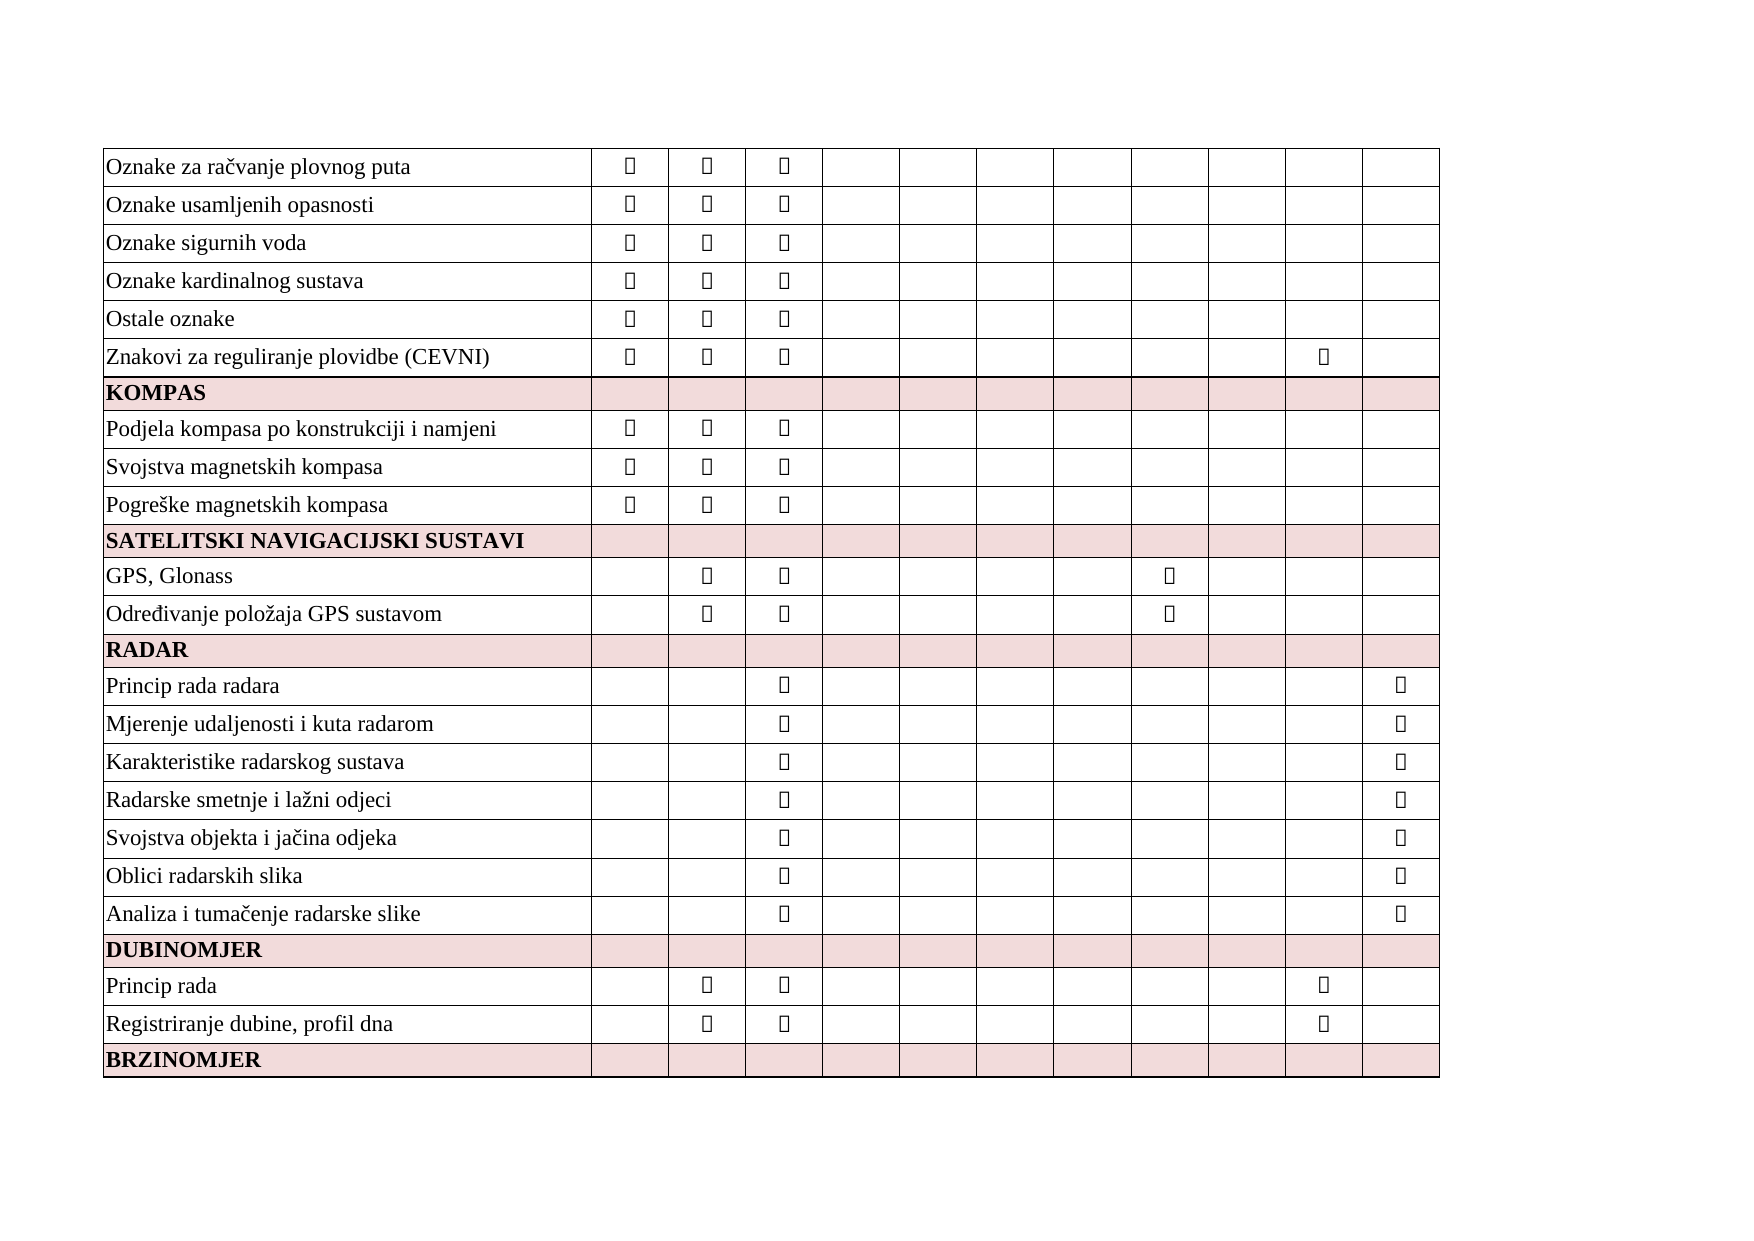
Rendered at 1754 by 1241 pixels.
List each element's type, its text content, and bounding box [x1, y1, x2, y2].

table_cell [1286, 263, 1362, 300]
table_cell [823, 149, 899, 186]
table_cell [900, 411, 976, 448]
table_cell Znakovi za reguliranje plovidbe (CEVNI) [104, 339, 591, 376]
table_cell [977, 449, 1053, 486]
table_cell [1132, 935, 1208, 967]
table_cell [1286, 635, 1362, 667]
table_cell [977, 859, 1053, 896]
table_cell [977, 378, 1053, 410]
table_cell [823, 859, 899, 896]
table_cell [1132, 635, 1208, 667]
table_cell [1209, 487, 1285, 524]
table_cell [1132, 301, 1208, 338]
table_cell Princip rada [104, 968, 591, 1005]
table_cell [823, 263, 899, 300]
table_cell  [746, 897, 822, 934]
table_cell [1132, 378, 1208, 410]
table_cell [900, 225, 976, 262]
table_cell [900, 263, 976, 300]
table_cell [1286, 897, 1362, 934]
table_cell Podjela kompasa po konstrukciji i namjeni [104, 411, 591, 448]
table_cell [669, 859, 745, 896]
table_cell [1132, 411, 1208, 448]
table_cell Pogreške magnetskih kompasa [104, 487, 591, 524]
table_cell Ostale oznake [104, 301, 591, 338]
table_cell  [669, 1006, 745, 1043]
table_cell  [669, 339, 745, 376]
table_cell [1286, 225, 1362, 262]
table_cell [1209, 635, 1285, 667]
table_cell [669, 525, 745, 557]
table_cell  [1363, 668, 1439, 705]
table_cell  [746, 558, 822, 595]
table_cell [1054, 820, 1131, 857]
table_cell  [669, 487, 745, 524]
table_cell  [746, 1006, 822, 1043]
table_cell [1209, 301, 1285, 338]
table_cell [977, 525, 1053, 557]
table_cell [1054, 706, 1131, 743]
table_cell  [592, 301, 668, 338]
table_cell  [1363, 744, 1439, 781]
table_cell [1209, 968, 1285, 1005]
table_cell [977, 706, 1053, 743]
table_cell [1132, 897, 1208, 934]
table_cell [977, 596, 1053, 633]
table_cell [592, 378, 668, 410]
table_cell [900, 187, 976, 224]
table_cell  [746, 782, 822, 819]
table_cell  [1363, 859, 1439, 896]
table_cell [1286, 378, 1362, 410]
table_cell [900, 1006, 976, 1043]
table_cell  [669, 263, 745, 300]
table_cell [977, 187, 1053, 224]
table_cell [977, 820, 1053, 857]
table_cell Svojstva objekta i jačina odjeka [104, 820, 591, 857]
table_cell [592, 968, 668, 1005]
table_cell [1363, 449, 1439, 486]
table_cell [592, 935, 668, 967]
table_cell [900, 935, 976, 967]
table_cell [977, 411, 1053, 448]
table_cell Radarske smetnje i lažni odjeci [104, 782, 591, 819]
table_cell  [669, 968, 745, 1005]
table_cell [592, 1044, 668, 1076]
table_cell  [669, 596, 745, 633]
table_cell [823, 558, 899, 595]
table_cell [669, 706, 745, 743]
table_cell [1286, 411, 1362, 448]
table_cell [1209, 859, 1285, 896]
table_cell [1286, 706, 1362, 743]
table_cell [1054, 968, 1131, 1005]
table_cell [977, 263, 1053, 300]
table_cell [1132, 1044, 1208, 1076]
table_cell [1132, 859, 1208, 896]
table_cell [977, 225, 1053, 262]
table_cell [1209, 149, 1285, 186]
table_cell  [669, 149, 745, 186]
table_cell  [669, 558, 745, 595]
table_cell [823, 525, 899, 557]
table_cell  [669, 411, 745, 448]
table_cell [1209, 339, 1285, 376]
table_cell [1209, 1006, 1285, 1043]
table_cell [977, 897, 1053, 934]
table_cell [1132, 487, 1208, 524]
table_cell  [746, 706, 822, 743]
table_cell [1054, 263, 1131, 300]
table_cell [1363, 411, 1439, 448]
table_cell  [1286, 968, 1362, 1005]
table_cell  [592, 225, 668, 262]
table_cell  [746, 411, 822, 448]
table_cell  [746, 187, 822, 224]
table_cell [823, 225, 899, 262]
table_cell [823, 339, 899, 376]
table_cell [900, 635, 976, 667]
table_cell [900, 668, 976, 705]
table_cell [669, 897, 745, 934]
table_cell [1054, 596, 1131, 633]
table_cell [1286, 449, 1362, 486]
table_cell  [592, 187, 668, 224]
table_cell [1209, 820, 1285, 857]
table_cell [977, 782, 1053, 819]
table_cell Analiza i tumačenje radarske slike [104, 897, 591, 934]
table_cell [592, 706, 668, 743]
table_cell [1054, 744, 1131, 781]
table_cell [1209, 1044, 1285, 1076]
table_cell  [1286, 339, 1362, 376]
table_cell [1363, 263, 1439, 300]
table_cell RADAR [104, 635, 591, 667]
table_cell [823, 378, 899, 410]
table_cell [1054, 339, 1131, 376]
table_cell [823, 635, 899, 667]
table_cell BRZINOMJER [104, 1044, 591, 1076]
table_cell [1286, 149, 1362, 186]
table_cell [592, 635, 668, 667]
table_cell [900, 1044, 976, 1076]
table_cell [1209, 187, 1285, 224]
table_cell  [1363, 706, 1439, 743]
table_cell [1054, 525, 1131, 557]
table_cell [1132, 1006, 1208, 1043]
table_cell  [592, 339, 668, 376]
table_cell [1363, 225, 1439, 262]
table_cell [1363, 339, 1439, 376]
table_cell [823, 596, 899, 633]
table_cell [900, 744, 976, 781]
table_cell [1363, 1044, 1439, 1076]
table_cell [977, 635, 1053, 667]
table_cell [1132, 149, 1208, 186]
table_cell [900, 487, 976, 524]
table_cell [977, 1044, 1053, 1076]
table_cell  [746, 820, 822, 857]
table_cell [900, 149, 976, 186]
table_cell [669, 668, 745, 705]
table_cell [669, 782, 745, 819]
table_cell [823, 706, 899, 743]
table_cell [1363, 187, 1439, 224]
table_cell [1286, 487, 1362, 524]
table_cell [1054, 487, 1131, 524]
table_cell [1132, 668, 1208, 705]
table_cell [823, 411, 899, 448]
table_cell Oznake kardinalnog sustava [104, 263, 591, 300]
table_cell  [1363, 897, 1439, 934]
table_cell [1286, 859, 1362, 896]
table_cell [1286, 596, 1362, 633]
table_cell [1363, 935, 1439, 967]
table_cell [977, 149, 1053, 186]
table_cell [1363, 558, 1439, 595]
table_cell  [746, 149, 822, 186]
table_cell [1363, 378, 1439, 410]
table_cell [669, 1044, 745, 1076]
table_cell [823, 1044, 899, 1076]
table_cell [900, 968, 976, 1005]
table_cell [1054, 935, 1131, 967]
table_cell [592, 525, 668, 557]
table_cell [592, 596, 668, 633]
table_cell [592, 668, 668, 705]
table_cell [592, 744, 668, 781]
table_cell [823, 744, 899, 781]
table_cell [1132, 187, 1208, 224]
table_cell [746, 935, 822, 967]
table_cell [1054, 1006, 1131, 1043]
table_cell [1209, 225, 1285, 262]
table_cell  [669, 187, 745, 224]
table_cell [1286, 558, 1362, 595]
table_cell [1286, 820, 1362, 857]
table_cell [1363, 968, 1439, 1005]
table_cell [1209, 558, 1285, 595]
table_cell [1054, 411, 1131, 448]
table_cell [1286, 301, 1362, 338]
table_cell  [1286, 1006, 1362, 1043]
table_cell [1132, 782, 1208, 819]
table_cell [592, 859, 668, 896]
table_cell [1054, 301, 1131, 338]
table_cell  [592, 263, 668, 300]
table_cell [1209, 525, 1285, 557]
table_cell [1209, 744, 1285, 781]
table_cell [592, 1006, 668, 1043]
table_cell [1054, 782, 1131, 819]
table_cell [1132, 968, 1208, 1005]
table_cell [1286, 187, 1362, 224]
table_cell [1209, 411, 1285, 448]
table_cell GPS, Glonass [104, 558, 591, 595]
table_cell [1363, 149, 1439, 186]
table_cell  [592, 149, 668, 186]
table_cell [900, 706, 976, 743]
table_cell [1363, 301, 1439, 338]
table_cell [977, 487, 1053, 524]
table_cell Registriranje dubine, profil dna [104, 1006, 591, 1043]
table_cell Određivanje položaja GPS sustavom [104, 596, 591, 633]
table_cell [823, 782, 899, 819]
table_cell [823, 301, 899, 338]
table_cell [823, 935, 899, 967]
table_cell [1363, 525, 1439, 557]
table_cell [1132, 449, 1208, 486]
table_cell [977, 968, 1053, 1005]
table_cell [669, 935, 745, 967]
table_cell [1054, 635, 1131, 667]
table_cell [900, 820, 976, 857]
table_cell [900, 525, 976, 557]
table_cell  [746, 668, 822, 705]
table_cell SATELITSKI NAVIGACIJSKI SUSTAVI [104, 525, 591, 557]
table_cell [977, 1006, 1053, 1043]
table_cell [746, 1044, 822, 1076]
table_cell Oznake usamljenih opasnosti [104, 187, 591, 224]
table_cell [1132, 339, 1208, 376]
table_cell [592, 820, 668, 857]
table_cell  [592, 487, 668, 524]
table_cell [900, 339, 976, 376]
table_cell [1286, 668, 1362, 705]
table_cell [900, 782, 976, 819]
table_cell [1209, 596, 1285, 633]
table_cell [1054, 897, 1131, 934]
table_cell  [746, 744, 822, 781]
table_cell [977, 935, 1053, 967]
table_cell  [746, 487, 822, 524]
table_cell [669, 744, 745, 781]
table_cell [1132, 263, 1208, 300]
table_cell [977, 744, 1053, 781]
table_cell [746, 635, 822, 667]
table_cell [1209, 449, 1285, 486]
table_cell [1363, 596, 1439, 633]
table_cell [1209, 897, 1285, 934]
table_cell [592, 782, 668, 819]
table_cell Mjerenje udaljenosti i kuta radarom [104, 706, 591, 743]
table_cell [900, 596, 976, 633]
table_cell [1132, 525, 1208, 557]
table_cell  [592, 411, 668, 448]
table_cell  [1132, 596, 1208, 633]
table_cell [1286, 1044, 1362, 1076]
table_cell [823, 487, 899, 524]
table_cell  [1132, 558, 1208, 595]
table_cell [1054, 668, 1131, 705]
table_cell [1054, 225, 1131, 262]
table_cell Oznake sigurnih voda [104, 225, 591, 262]
table_cell [1054, 149, 1131, 186]
table_cell [1054, 378, 1131, 410]
table_cell [977, 301, 1053, 338]
table_cell [592, 897, 668, 934]
table_cell [1054, 187, 1131, 224]
table_cell [1363, 635, 1439, 667]
table_cell [1054, 449, 1131, 486]
table_cell DUBINOMJER [104, 935, 591, 967]
table_cell [823, 187, 899, 224]
table_cell [1132, 225, 1208, 262]
table_cell [1286, 744, 1362, 781]
table_cell  [746, 225, 822, 262]
table_cell [977, 668, 1053, 705]
table_cell [1209, 378, 1285, 410]
table_cell [1363, 1006, 1439, 1043]
table_cell [900, 897, 976, 934]
table_cell [1363, 487, 1439, 524]
table_cell Princip rada radara [104, 668, 591, 705]
table_cell [669, 378, 745, 410]
table_cell [900, 378, 976, 410]
table_cell [900, 301, 976, 338]
table_cell [592, 558, 668, 595]
table_cell [823, 820, 899, 857]
table_cell [1132, 744, 1208, 781]
table_cell [1209, 782, 1285, 819]
table_cell [746, 378, 822, 410]
table_cell [1286, 782, 1362, 819]
table_cell [1132, 820, 1208, 857]
table_cell [977, 558, 1053, 595]
table_cell [900, 558, 976, 595]
table_cell  [1363, 820, 1439, 857]
table_cell [823, 449, 899, 486]
table_cell [900, 859, 976, 896]
table_cell [1054, 1044, 1131, 1076]
table_cell  [746, 263, 822, 300]
table_cell [1209, 263, 1285, 300]
table_cell [1054, 859, 1131, 896]
table_cell [823, 897, 899, 934]
table_cell  [669, 301, 745, 338]
table_cell [1209, 935, 1285, 967]
table_cell  [746, 339, 822, 376]
table_cell  [592, 449, 668, 486]
table_cell  [669, 449, 745, 486]
table_cell [1286, 935, 1362, 967]
table_cell [977, 339, 1053, 376]
table_cell Karakteristike radarskog sustava [104, 744, 591, 781]
table_cell [900, 449, 976, 486]
table_cell  [1363, 782, 1439, 819]
table_cell [1209, 706, 1285, 743]
table_cell [823, 1006, 899, 1043]
table_cell Oznake za račvanje plovnog puta [104, 149, 591, 186]
table_cell [1132, 706, 1208, 743]
table_cell [746, 525, 822, 557]
table_cell [1286, 525, 1362, 557]
table_cell  [746, 301, 822, 338]
table_cell  [746, 596, 822, 633]
table_cell [1209, 668, 1285, 705]
table_cell Svojstva magnetskih kompasa [104, 449, 591, 486]
table_cell [669, 635, 745, 667]
table_cell [823, 668, 899, 705]
table_cell  [746, 968, 822, 1005]
table_cell  [746, 449, 822, 486]
table_cell KOMPAS [104, 378, 591, 410]
table_cell  [669, 225, 745, 262]
table_cell [823, 968, 899, 1005]
table_cell [669, 820, 745, 857]
table_cell [1054, 558, 1131, 595]
table_cell  [746, 859, 822, 896]
table_cell Oblici radarskih slika [104, 859, 591, 896]
